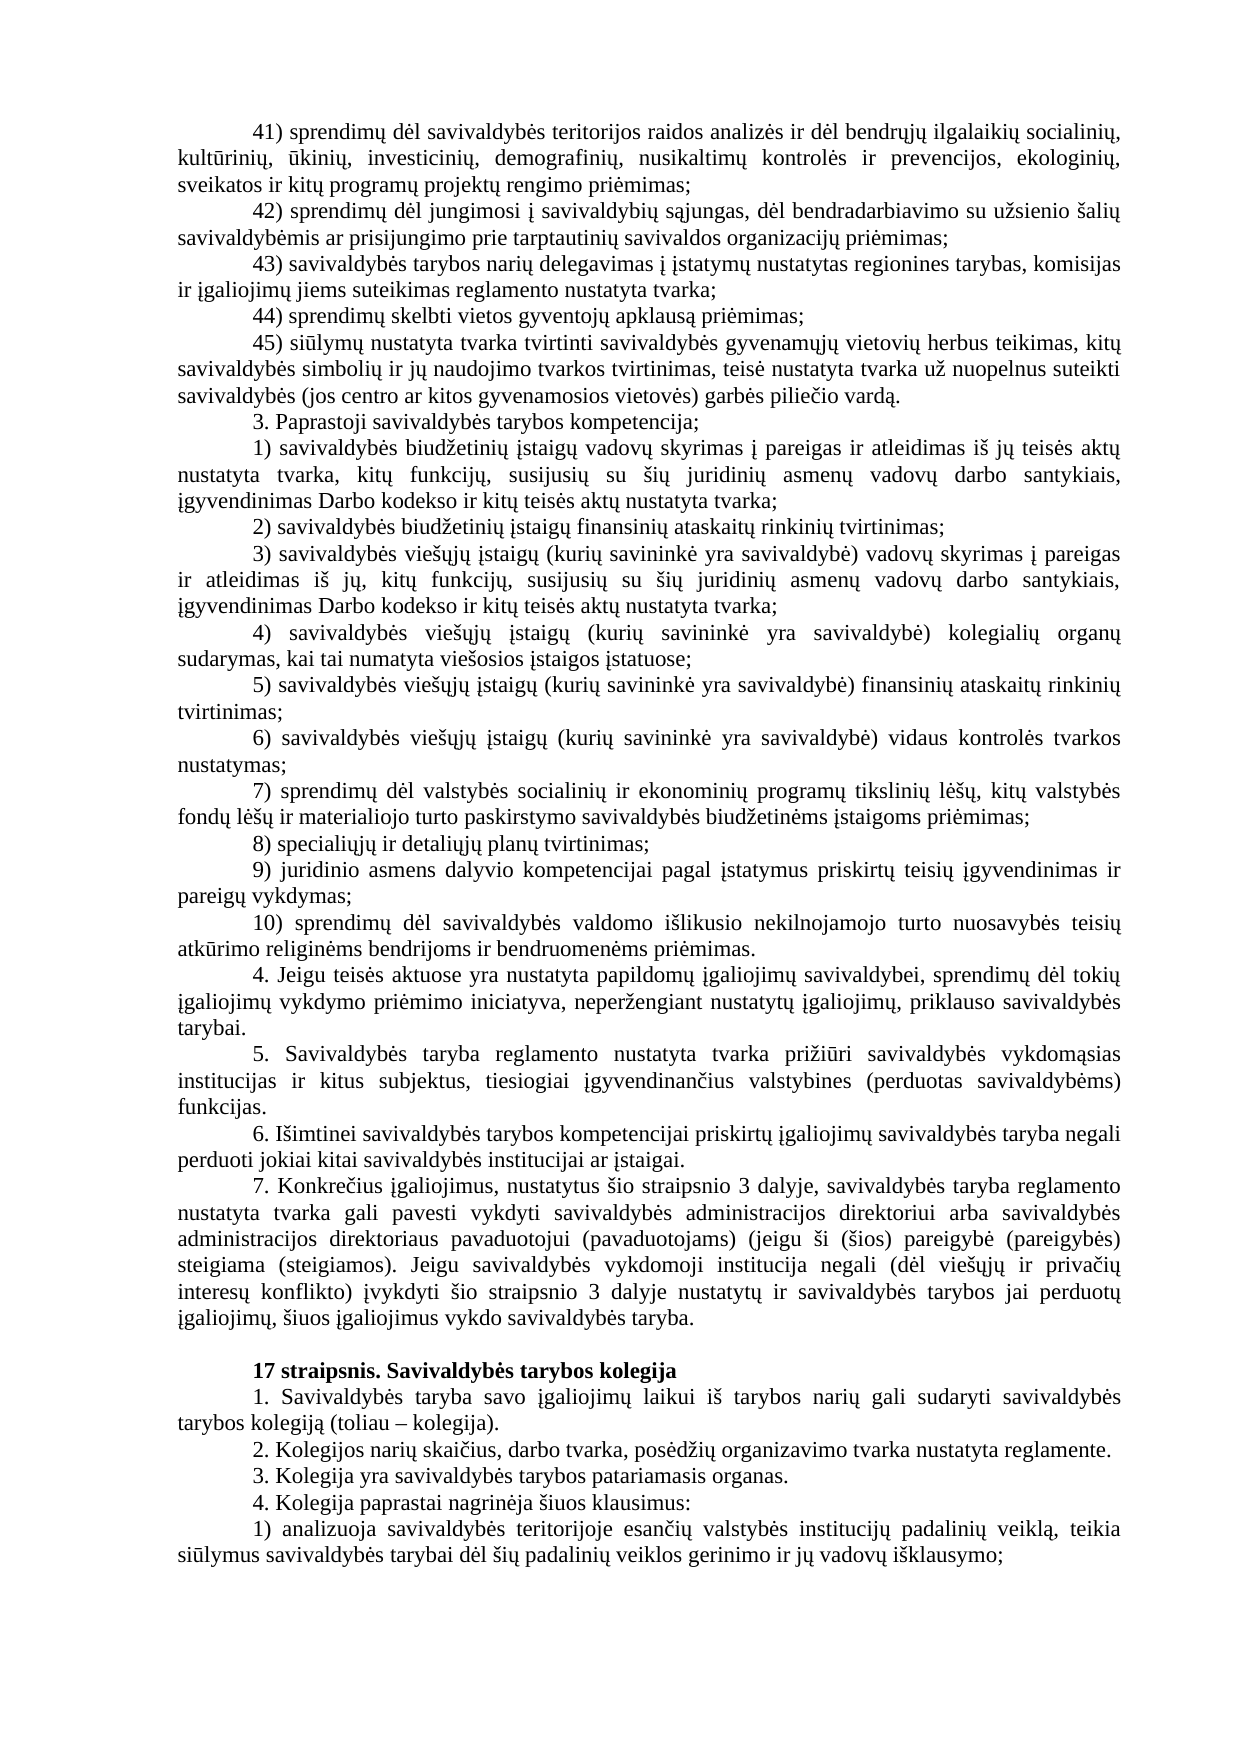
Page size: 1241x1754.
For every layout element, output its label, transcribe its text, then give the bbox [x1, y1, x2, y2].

text 5) savivaldybės viešųjų įstaigų (kurių savininkė yra savivaldybė) finansinių ataskaitų rinkinių tvirtinimas; [177, 672, 1122, 724]
text 3. Paprastoji savivaldybės tarybos kompetencija; [177, 408, 1122, 434]
text 4. Kolegija paprastai nagrinėja šiuos klausimus: [177, 1488, 1122, 1515]
text 4. Jeigu teisės aktuose yra nustatyta papildomų įgaliojimų savivaldybei, sprendimų dėl tokių įgaliojimų vykdymo priėmimo iniciatyva, neperžengiant nustatytų įgaliojimų, priklauso savivaldybės tarybai. [177, 961, 1122, 1041]
text 44) sprendimų skelbti vietos gyventojų apklausą priėmimas; [177, 303, 1122, 329]
text 1. Savivaldybės taryba savo įgaliojimų laikui iš tarybos narių gali sudaryti savivaldybės tarybos kolegiją (toliau – kolegija). [177, 1383, 1122, 1436]
text 3) savivaldybės viešųjų įstaigų (kurių savininkė yra savivaldybė) vadovų skyrimas į pareigas ir atleidimas iš jų, kitų funkcijų, susijusių su šių juridinių asmenų vadovų darbo santykiais, įgyvendinimas Darbo kodekso ir kitų teisės aktų nustatyta tvarka; [177, 540, 1122, 619]
text 6) savivaldybės viešųjų įstaigų (kurių savininkė yra savivaldybė) vidaus kontrolės tvarkos nustatymas; [177, 724, 1122, 777]
text 2) savivaldybės biudžetinių įstaigų finansinių ataskaitų rinkinių tvirtinimas; [177, 513, 1122, 540]
text 3. Kolegija yra savivaldybės tarybos patariamasis organas. [177, 1462, 1122, 1488]
text 42) sprendimų dėl jungimosi į savivaldybių sąjungas, dėl bendradarbiavimo su užsienio šalių savivaldybėmis ar prisijungimo prie tarptautinių savivaldos organizacijų priėmimas; [177, 197, 1122, 250]
text 9) juridinio asmens dalyvio kompetencijai pagal įstatymus priskirtų teisių įgyvendinimas ir pareigų vykdymas; [177, 856, 1122, 909]
text 6. Išimtinei savivaldybės tarybos kompetencijai priskirtų įgaliojimų savivaldybės taryba negali perduoti jokiai kitai savivaldybės institucijai ar įstaigai. [177, 1119, 1122, 1172]
text 7) sprendimų dėl valstybės socialinių ir ekonominių programų tikslinių lėšų, kitų valstybės fondų lėšų ir materialiojo turto paskirstymo savivaldybės biudžetinėms įstaigoms priėmimas; [177, 777, 1122, 830]
text 2. Kolegijos narių skaičius, darbo tvarka, posėdžių organizavimo tvarka nustatyta reglamente. [177, 1436, 1122, 1462]
text 17 straipsnis. Savivaldybės tarybos kolegija [177, 1357, 1122, 1383]
text 41) sprendimų dėl savivaldybės teritorijos raidos analizės ir dėl bendrųjų ilgalaikių socialinių, kultūrinių, ūkinių, investicinių, demografinių, nusikaltimų kontrolės ir prevencijos, ekologinių, sveikatos ir kitų programų projektų rengimo priėmimas; [177, 118, 1122, 197]
text 8) specialiųjų ir detaliųjų planų tvirtinimas; [177, 830, 1122, 856]
text 4) savivaldybės viešųjų įstaigų (kurių savininkė yra savivaldybė) kolegialių organų sudarymas, kai tai numatyta viešosios įstaigos įstatuose; [177, 619, 1122, 672]
text 1) savivaldybės biudžetinių įstaigų vadovų skyrimas į pareigas ir atleidimas iš jų teisės aktų nustatyta tvarka, kitų funkcijų, susijusių su šių juridinių asmenų vadovų darbo santykiais, įgyvendinimas Darbo kodekso ir kitų teisės aktų nustatyta tvarka; [177, 434, 1122, 513]
text 7. Konkrečius įgaliojimus, nustatytus šio straipsnio 3 dalyje, savivaldybės taryba reglamento nustatyta tvarka gali pavesti vykdyti savivaldybės administracijos direktoriui arba savivaldybės administracijos direktoriaus pavaduotojui (pavaduotojams) (jeigu ši (šios) pareigybė (pareigybės) steigiama (steigiamos). Jeigu savivaldybės vykdomoji institucija negali (dėl viešųjų ir privačių interesų konflikto) įvykdyti šio straipsnio 3 dalyje nustatytų ir savivaldybės tarybos jai perduotų įgaliojimų, šiuos įgaliojimus vykdo savivaldybės taryba. [177, 1172, 1122, 1330]
text 10) sprendimų dėl savivaldybės valdomo išlikusio nekilnojamojo turto nuosavybės teisių atkūrimo religinėms bendrijoms ir bendruomenėms priėmimas. [177, 909, 1122, 961]
text 5. Savivaldybės taryba reglamento nustatyta tvarka prižiūri savivaldybės vykdomąsias institucijas ir kitus subjektus, tiesiogiai įgyvendinančius valstybines (perduotas savivaldybėms) funkcijas. [177, 1041, 1122, 1119]
text 45) siūlymų nustatyta tvarka tvirtinti savivaldybės gyvenamųjų vietovių herbus teikimas, kitų savivaldybės simbolių ir jų naudojimo tvarkos tvirtinimas, teisė nustatyta tvarka už nuopelnus suteikti savivaldybės (jos centro ar kitos gyvenamosios vietovės) garbės piliečio vardą. [177, 329, 1122, 408]
text 43) savivaldybės tarybos narių delegavimas į įstatymų nustatytas regionines tarybas, komisijas ir įgaliojimų jiems suteikimas reglamento nustatyta tvarka; [177, 250, 1122, 303]
text 1) analizuoja savivaldybės teritorijoje esančių valstybės institucijų padalinių veiklą, teikia siūlymus savivaldybės tarybai dėl šių padalinių veiklos gerinimo ir jų vadovų išklausymo; [177, 1515, 1122, 1568]
